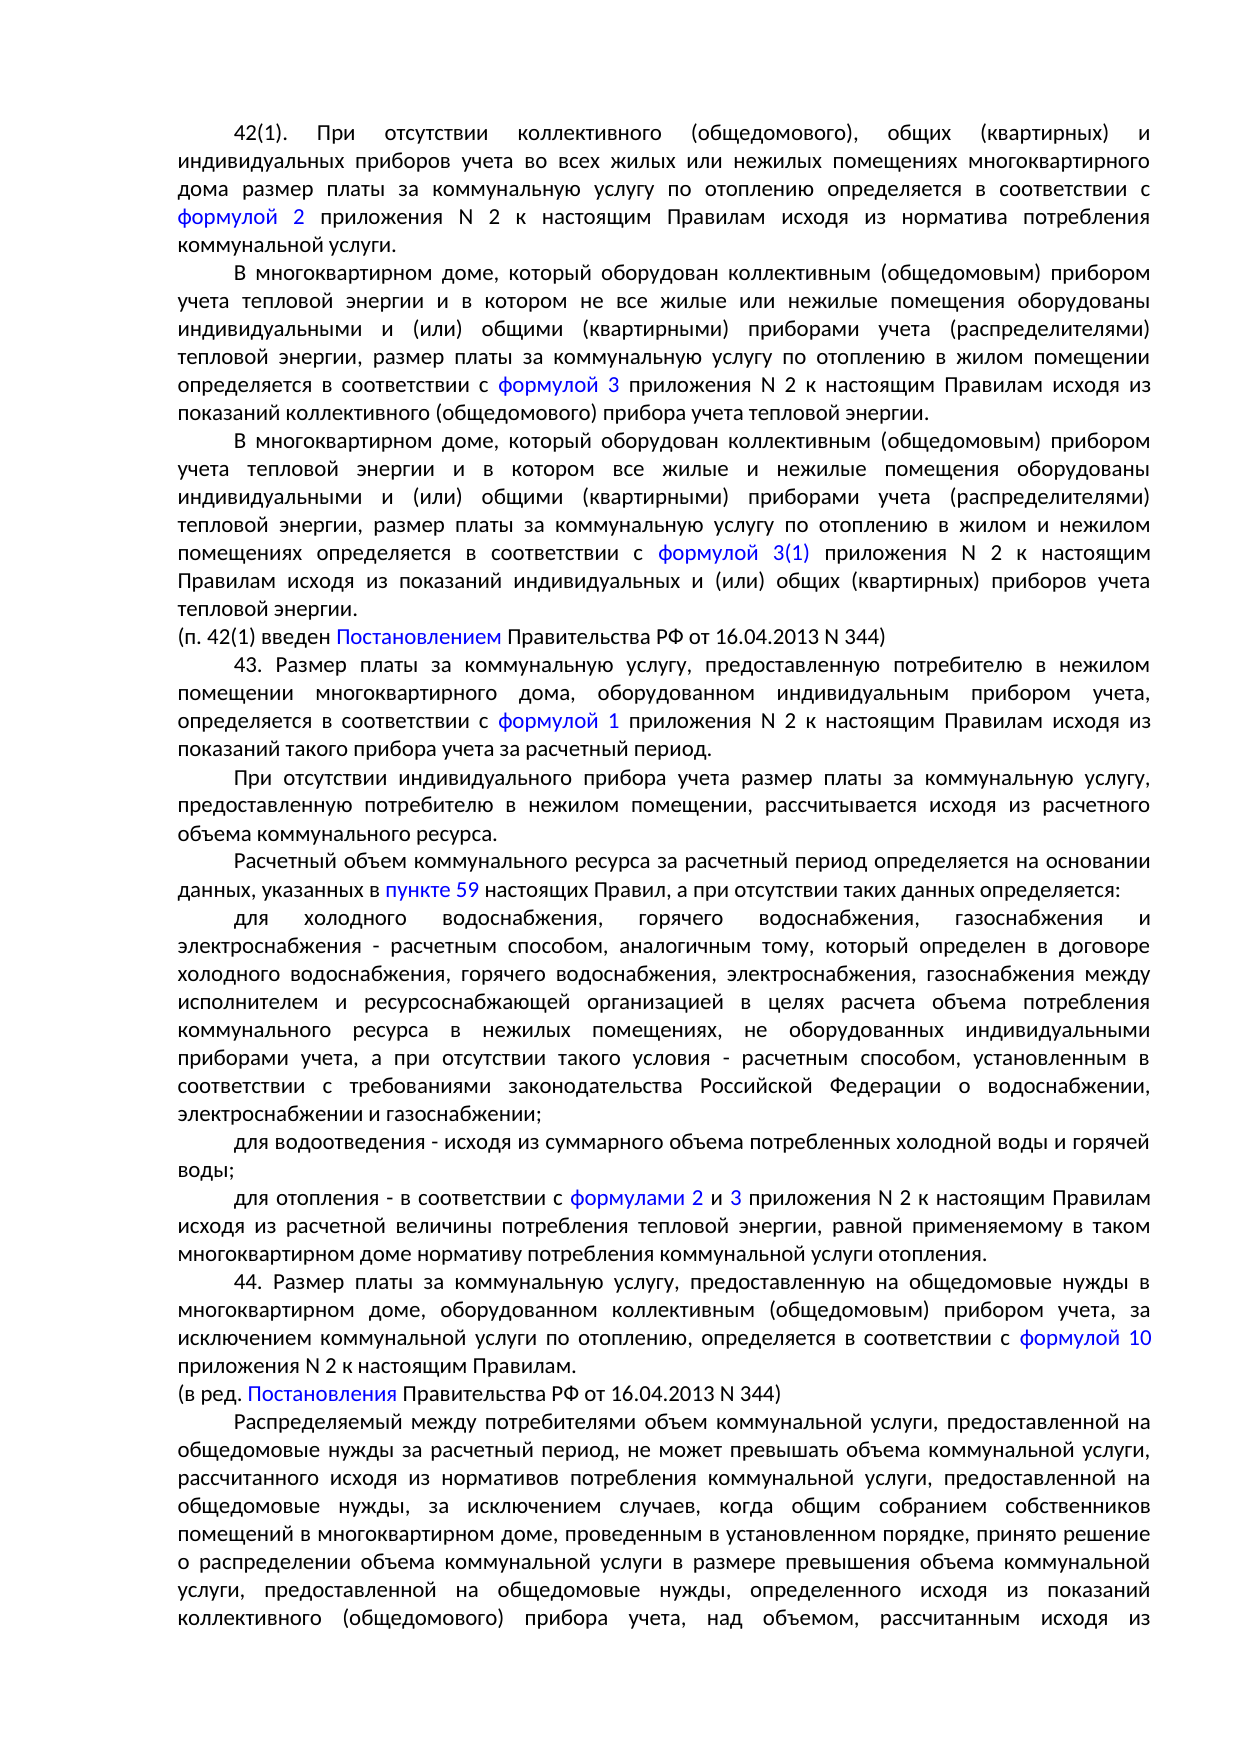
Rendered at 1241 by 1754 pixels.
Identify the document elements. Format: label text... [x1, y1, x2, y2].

text (в ред. Постановления Правительства РФ от 16.04.2013 N 344) [177, 1379, 1152, 1407]
text Расчетный объем коммунального ресурса за расчетный период определяется на основании данных, указанных в пункте 59 настоящих Правил, а при отсутствии таких данных определяется: [177, 847, 1152, 903]
text для отопления - в соответствии с формулами 2 и 3 приложения N 2 к настоящим Правилам исходя из расчетной величины потребления тепловой энергии, равной применяемому в таком многоквартирном доме нормативу потребления коммунальной услуги отопления. [177, 1183, 1152, 1267]
text (п. 42(1) введен Постановлением Правительства РФ от 16.04.2013 N 344) [177, 622, 1152, 651]
text для водоотведения - исходя из суммарного объема потребленных холодной воды и горячей воды; [177, 1127, 1152, 1183]
text В многоквартирном доме, который оборудован коллективным (общедомовым) прибором учета тепловой энергии и в котором не все жилые или нежилые помещения оборудованы индивидуальными и (или) общими (квартирными) приборами учета (распределителями) тепловой энергии, размер платы за коммунальную услугу по отоплению в жилом помещении определяется в соответствии с формулой 3 приложения N 2 к настоящим Правилам исходя из показаний коллективного (общедомового) прибора учета тепловой энергии. [177, 258, 1152, 426]
text При отсутствии индивидуального прибора учета размер платы за коммунальную услугу, предоставленную потребителю в нежилом помещении, рассчитывается исходя из расчетного объема коммунального ресурса. [177, 763, 1152, 847]
text 42(1). При отсутствии коллективного (общедомового), общих (квартирных) и индивидуальных приборов учета во всех жилых или нежилых помещениях многоквартирного дома размер платы за коммунальную услугу по отоплению определяется в соответствии с формулой 2 приложения N 2 к настоящим Правилам исходя из норматива потребления коммунальной услуги. [177, 118, 1152, 258]
text для холодного водоснабжения, горячего водоснабжения, газоснабжения и электроснабжения - расчетным способом, аналогичным тому, который определен в договоре холодного водоснабжения, горячего водоснабжения, электроснабжения, газоснабжения между исполнителем и ресурсоснабжающей организацией в целях расчета объема потребления коммунального ресурса в нежилых помещениях, не оборудованных индивидуальными приборами учета, а при отсутствии такого условия - расчетным способом, установленным в соответствии с требованиями законодательства Российской Федерации о водоснабжении, электроснабжении и газоснабжении; [177, 903, 1152, 1127]
text В многоквартирном доме, который оборудован коллективным (общедомовым) прибором учета тепловой энергии и в котором все жилые и нежилые помещения оборудованы индивидуальными и (или) общими (квартирными) приборами учета (распределителями) тепловой энергии, размер платы за коммунальную услугу по отоплению в жилом и нежилом помещениях определяется в соответствии с формулой 3(1) приложения N 2 к настоящим Правилам исходя из показаний индивидуальных и (или) общих (квартирных) приборов учета тепловой энергии. [177, 426, 1152, 622]
text 44. Размер платы за коммунальную услугу, предоставленную на общедомовые нужды в многоквартирном доме, оборудованном коллективным (общедомовым) прибором учета, за исключением коммунальной услуги по отоплению, определяется в соответствии с формулой 10 приложения N 2 к настоящим Правилам. [177, 1267, 1152, 1379]
text 43. Размер платы за коммунальную услугу, предоставленную потребителю в нежилом помещении многоквартирного дома, оборудованном индивидуальным прибором учета, определяется в соответствии с формулой 1 приложения N 2 к настоящим Правилам исходя из показаний такого прибора учета за расчетный период. [177, 651, 1152, 763]
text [177, 1407, 1152, 1631]
